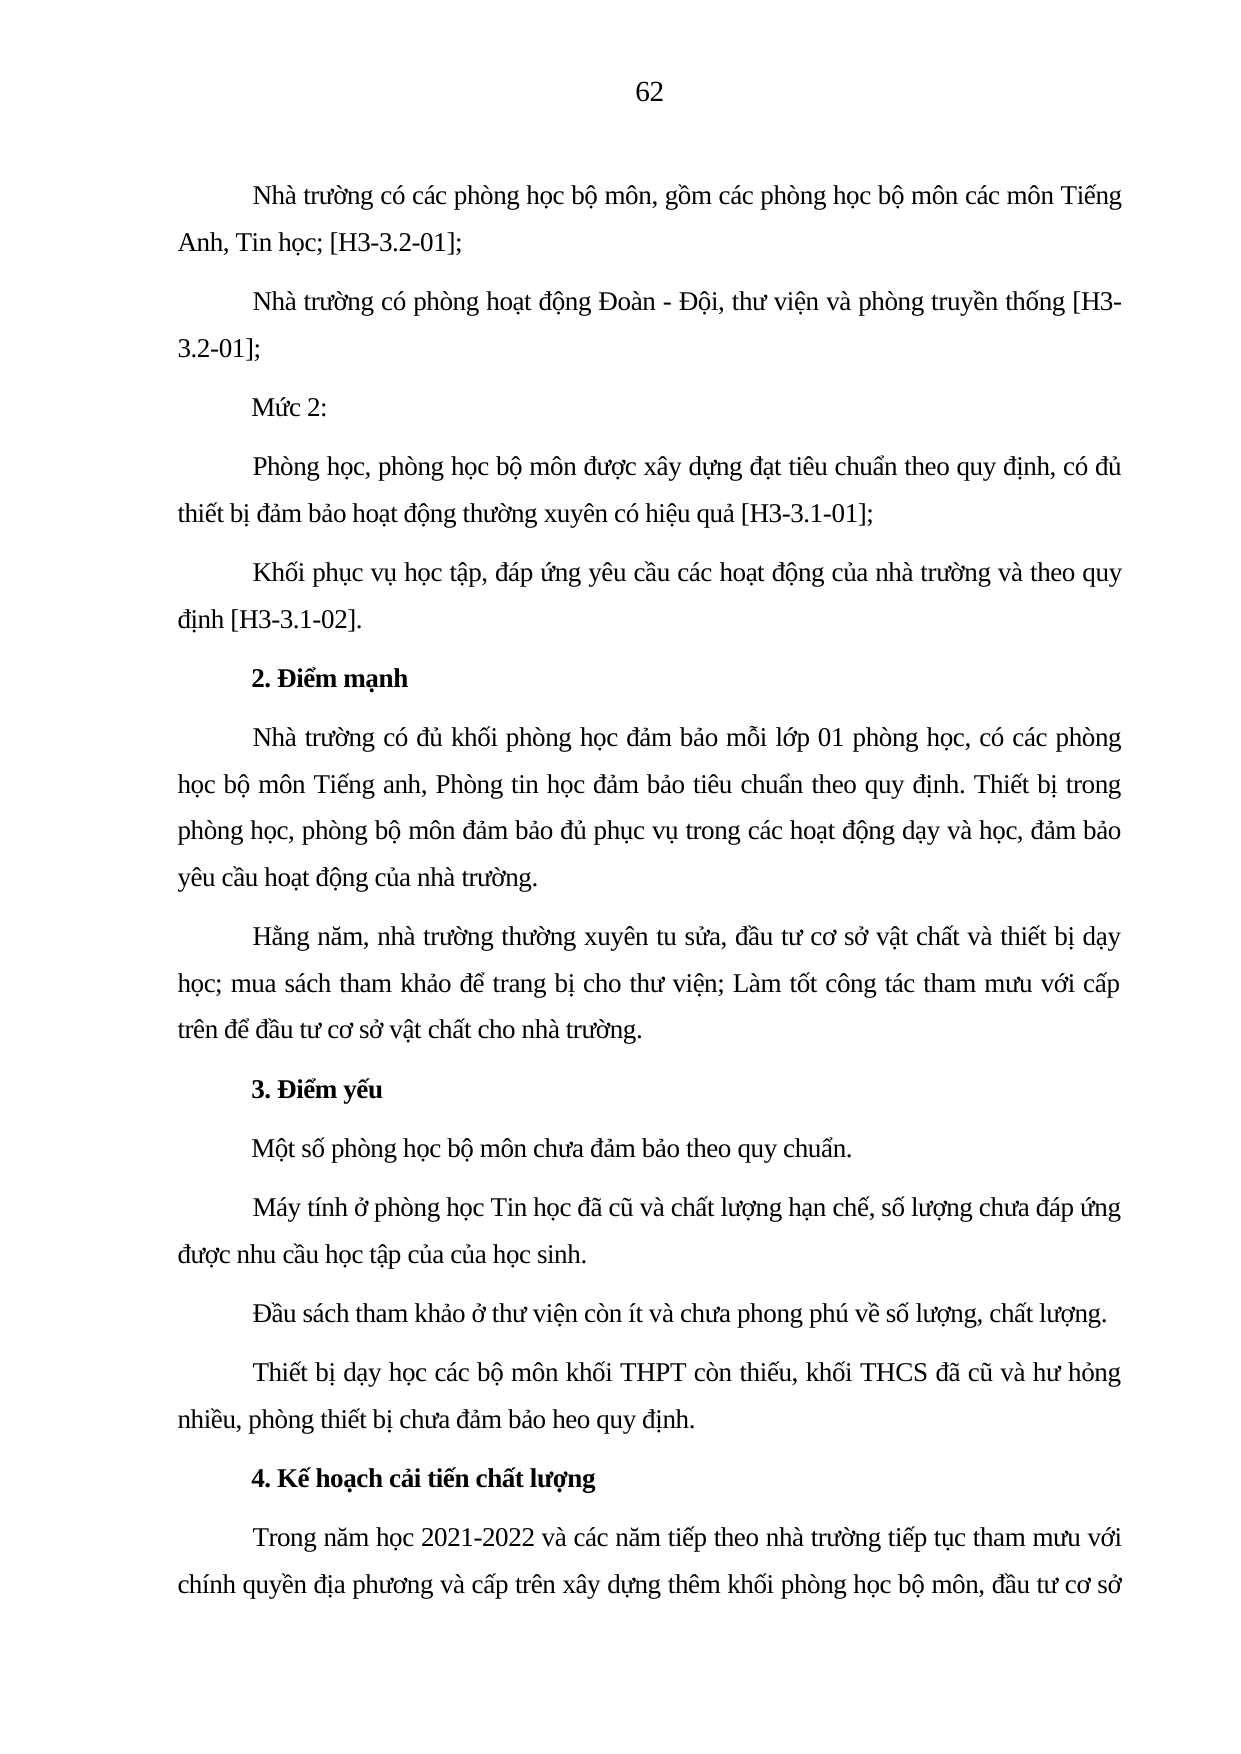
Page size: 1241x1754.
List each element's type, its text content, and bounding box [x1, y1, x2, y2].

text Thiết bị dạy học các bộ môn khối THPT còn thiếu, khối THCS đã cũ và hư hỏng nhiều, phòng thiết bị chưa đảm bảo heo quy định. [177, 1356, 1122, 1434]
text Nhà trường có đủ khối phòng học đảm bảo mỗi lớp 01 phòng học, có các phòng học bộ môn Tiếng anh, Phòng tin học đảm bảo tiêu chuẩn theo quy định. Thiết bị trong phòng học, phòng bộ môn đảm bảo đủ phục vụ trong các hoạt động dạy và học, đảm bảo yêu cầu hoạt động của nhà trường. [177, 721, 1122, 892]
text Đầu sách tham khảo ở thư viện còn ít và chưa phong phú về số lượng, chất lượng. [177, 1297, 1122, 1328]
text 2. Điểm mạnh [177, 662, 1122, 693]
text 3. Điểm yếu [177, 1073, 1122, 1104]
text Mức 2: [177, 391, 1122, 422]
text Máy tính ở phòng học Tin học đã cũ và chất lượng hạn chế, số lượng chưa đáp ứng được nhu cầu học tập của của học sinh. [177, 1191, 1122, 1269]
text Nhà trường có phòng hoạt động Đoàn - Đội, thư viện và phòng truyền thống [H3-3.2-01]; [177, 285, 1122, 363]
text Khối phục vụ học tập, đáp ứng yêu cầu các hoạt động của nhà trường và theo quy định [H3-3.1-02]. [177, 556, 1122, 634]
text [177, 1521, 1122, 1599]
text Nhà trường có các phòng học bộ môn, gồm các phòng học bộ môn các môn Tiếng Anh, Tin học; [H3-3.2-01]; [177, 179, 1122, 257]
text Hằng năm, nhà trường thường xuyên tu sửa, đầu tư cơ sở vật chất và thiết bị dạy học; mua sách tham khảo để trang bị cho thư viện; Làm tốt công tác tham mưu với cấp trên để đầu tư cơ sở vật chất cho nhà trường. [177, 920, 1122, 1045]
text Phòng học, phòng học bộ môn được xây dựng đạt tiêu chuẩn theo quy định, có đủ thiết bị đảm bảo hoạt động thường xuyên có hiệu quả [H3-3.1-01]; [177, 450, 1122, 528]
text 4. Kế hoạch cải tiến chất lượng [177, 1462, 1122, 1493]
text Một số phòng học bộ môn chưa đảm bảo theo quy chuẩn. [177, 1132, 1122, 1163]
